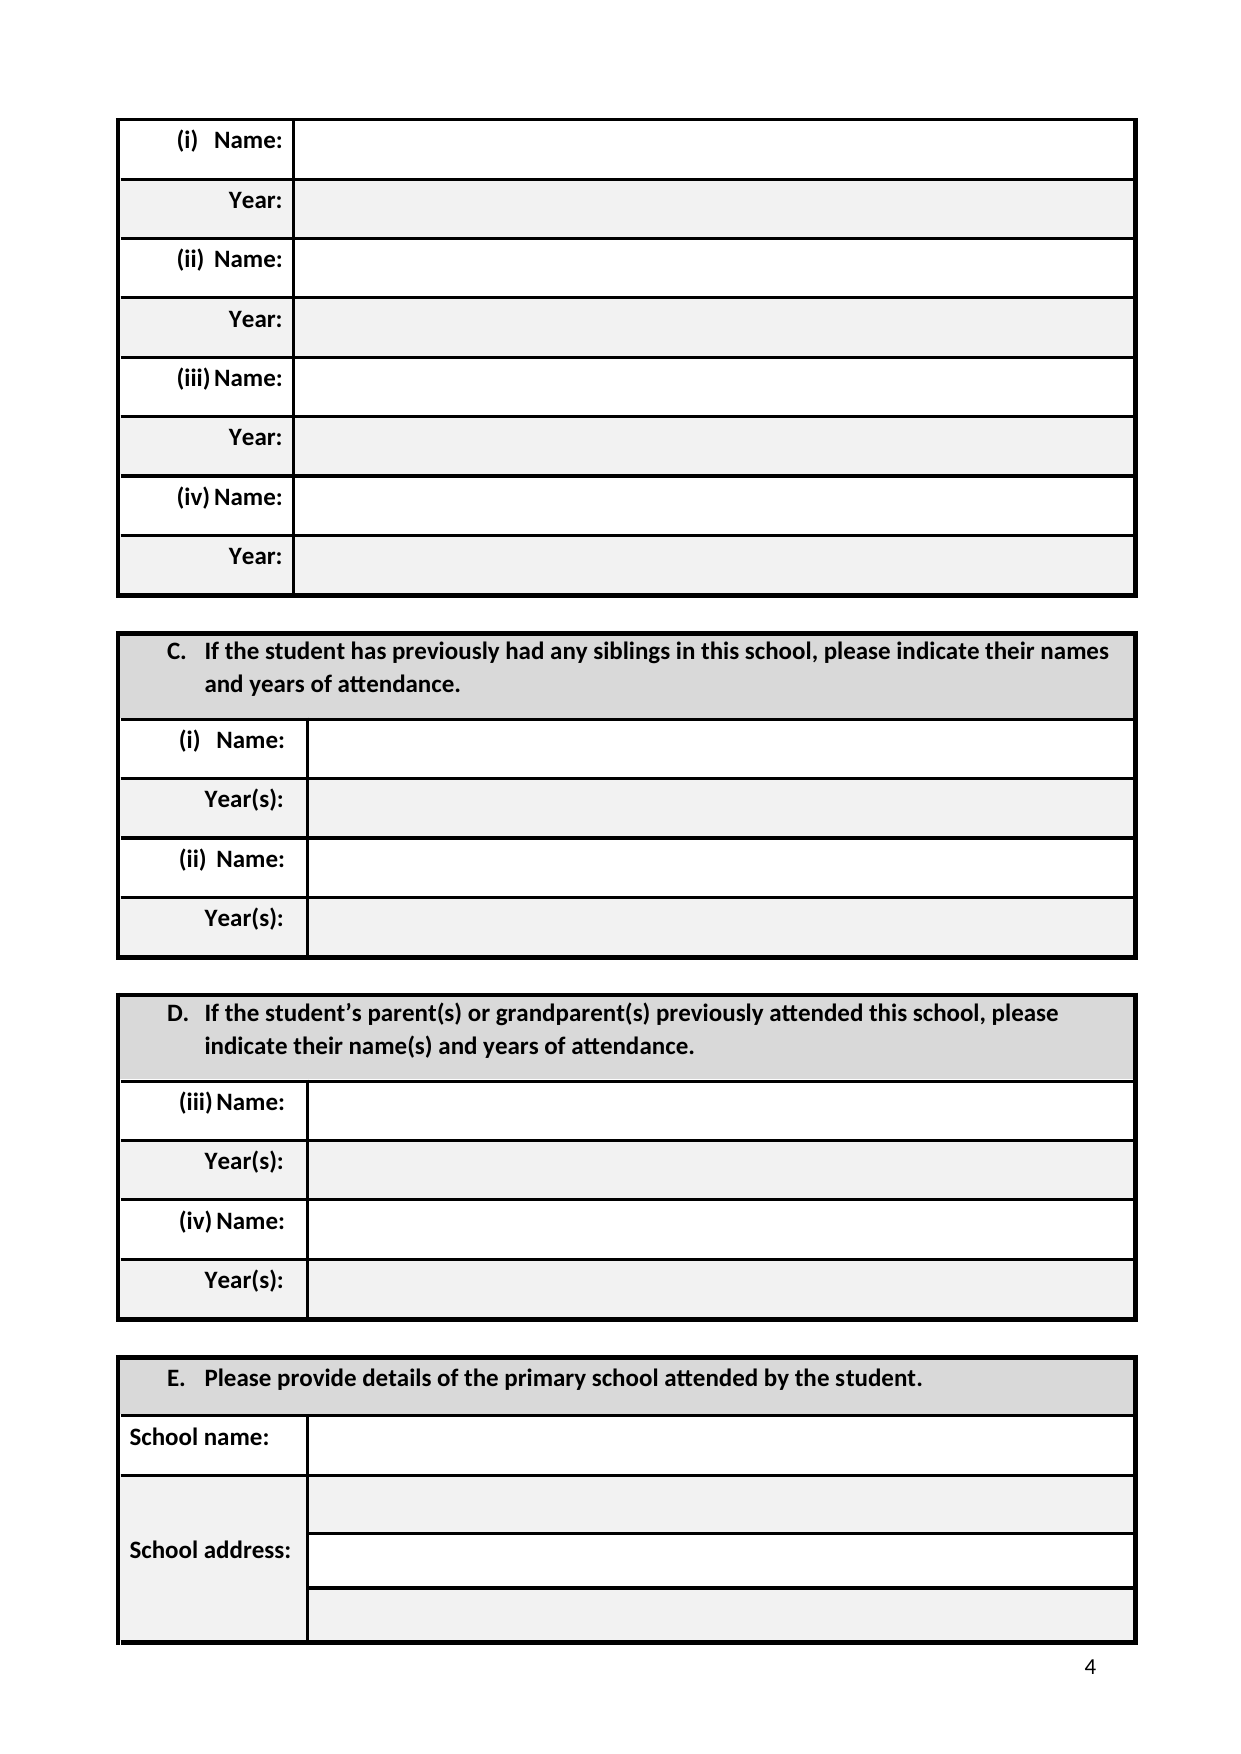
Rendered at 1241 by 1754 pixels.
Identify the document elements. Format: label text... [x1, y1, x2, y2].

table_cell Name: [120, 837, 306, 896]
table_cell [309, 1417, 1133, 1473]
table_cell Name: [120, 121, 292, 177]
table_cell [295, 121, 1133, 177]
table_cell [295, 181, 1133, 237]
table_cell [309, 1142, 1133, 1198]
table_cell [309, 899, 1133, 955]
table_cell [295, 418, 1133, 474]
table_cell Year(s): [120, 897, 306, 955]
table_cell [295, 240, 1133, 296]
table_header Please provide details of the primary school attended by the student. [120, 1360, 1133, 1414]
table_cell [309, 1590, 1133, 1640]
table_cell Year: [120, 416, 292, 474]
table_cell [309, 721, 1133, 777]
table_header If the student’s parent(s) or grandparent(s) previously attended this school, please indicate their name(s) and years of attendance. [120, 997, 1133, 1079]
table_cell [309, 1261, 1133, 1317]
table_cell Name: [120, 1199, 306, 1258]
table_cell Year: [120, 179, 292, 237]
table_cell Year: [120, 297, 292, 356]
table_cell Name: [120, 1081, 306, 1139]
table_cell [295, 299, 1133, 356]
table_cell School address: [120, 1475, 306, 1640]
table_cell [309, 1477, 1133, 1532]
table_cell [309, 1535, 1133, 1586]
table_cell Year(s): [120, 1140, 306, 1198]
table_cell Year: [120, 535, 292, 593]
table_cell Year(s): [120, 1259, 306, 1317]
table_cell Name: [120, 719, 306, 777]
table_header If the student has previously had any siblings in this school, please indicate their names and years of attendance. [120, 636, 1133, 718]
table_cell [295, 359, 1133, 415]
table_cell [309, 840, 1133, 896]
table_cell Name: [120, 357, 292, 415]
table_cell [309, 1083, 1133, 1139]
table_cell Name: [120, 238, 292, 296]
table_cell [309, 1201, 1133, 1258]
table_cell [309, 780, 1133, 836]
table_cell [295, 537, 1133, 593]
table_cell [295, 478, 1133, 534]
table_cell Name: [120, 475, 292, 534]
table_cell Year(s): [120, 778, 306, 836]
table_cell School name: [120, 1415, 306, 1473]
